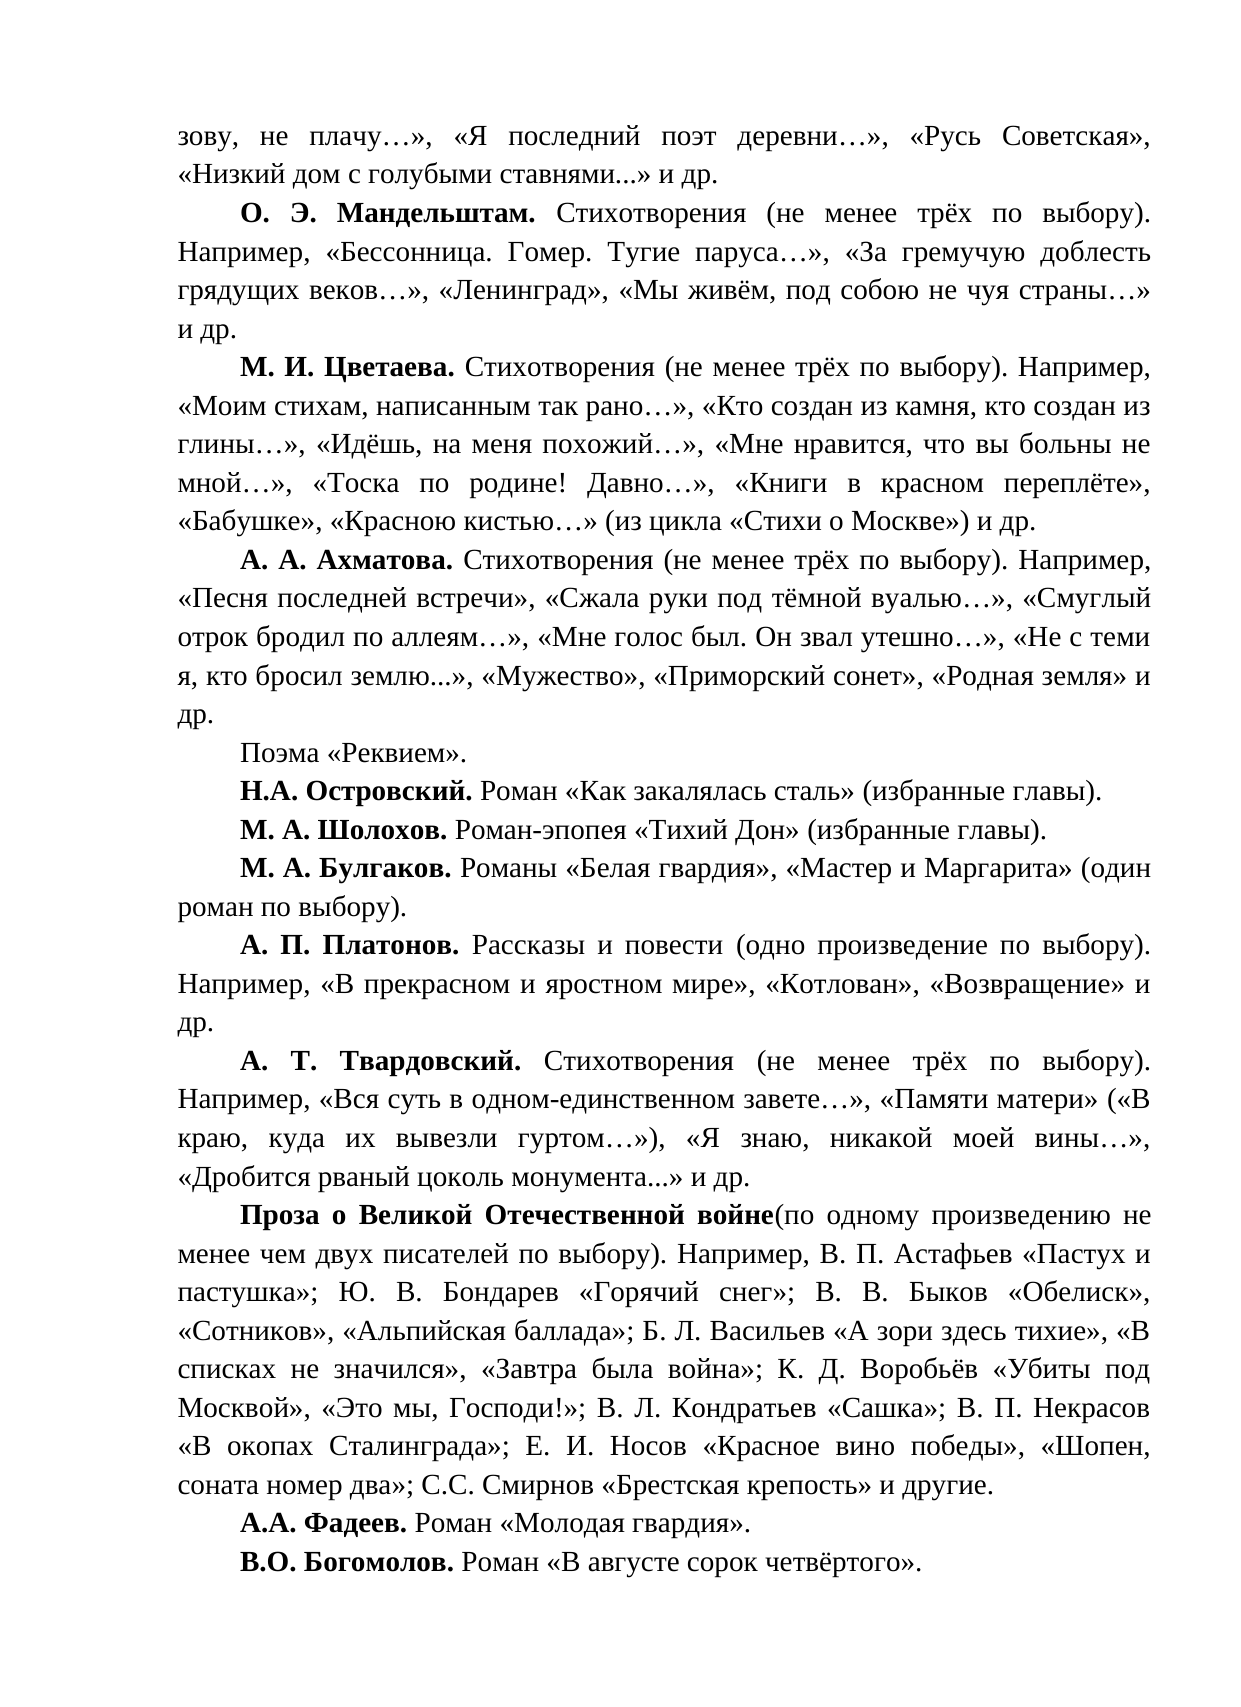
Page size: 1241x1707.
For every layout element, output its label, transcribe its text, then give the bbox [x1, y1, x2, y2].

text М. И. Цветаева. Стихотворения ‌(не менее трёх по выбору). Например, «Моим стихам, написанным так рано…», «Кто создан из камня, кто создан из глины…», «Идёшь, на меня похожий…», «Мне нравится, что вы больны не мной…», «Тоска по родине! Давно…», «Книги в красном переплёте», «Бабушке», «Красною кистью…» (из цикла «Стихи о Москве») и др.‌ [177, 349, 1152, 537]
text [177, 118, 1152, 190]
text Н.А. Островский. Роман «Как закалялась сталь» ‌(избранные главы).‌ [177, 773, 1152, 807]
text А. А. Ахматова. Стихотворения ‌(не менее трёх по выбору). Например, «Песня последней встречи», «Сжала руки под тёмной вуалью…», «Смуглый отрок бродил по аллеям…», «Мне голос был. Он звал утешно…», «Не с теми я, кто бросил землю...», «Мужество», «Приморский сонет», «Родная земля» и др.‌ [177, 542, 1152, 730]
text Поэма «Реквием». [177, 735, 1152, 768]
text А.А. Фадеев. Роман «Молодая гвардия». [177, 1506, 1152, 1539]
text М. А. Шолохов. Роман-эпопея «Тихий Дон» ‌(избранные главы).‌ [177, 812, 1152, 845]
text М. А. Булгаков. ‌Романы «Белая гвардия», «Мастер и Маргарита» (один роман по выбору).‌ [177, 850, 1152, 922]
text А. П. Платонов. Рассказы и повести ‌(одно произведение по выбору). Например, «В прекрасном и яростном мире», «Котлован», «Возвращение» и др.‌ [177, 927, 1152, 1038]
text Проза о Великой Отечественной войне‌(по одному произведению не менее чем двух писателей по выбору). Например, В. П. Астафьев «Пастух и пастушка»; Ю. В. Бондарев «Горячий снег»; В. В. Быков «Обелиск», «Сотников», «Альпийская баллада»; Б. Л. Васильев «А зори здесь тихие», «В списках не значился», «Завтра была война»; К. Д. Воробьёв «Убиты под Москвой», «Это мы, Господи!»; В. Л. Кондратьев «Сашка»; В. П. Некрасов «В окопах Сталинграда»; Е. И. Носов «Красное вино победы», «Шопен, соната номер два»; С.С. Смирнов «Брестская крепость» и другие.‌ [177, 1197, 1152, 1501]
text А. Т. Твардовский. Стихотворения ‌(не менее трёх по выбору). Например, «Вся суть в одном-единственном завете…», «Памяти матери» («В краю, куда их вывезли гуртом…»), «Я знаю, никакой моей вины…», «Дробится рваный цоколь монумента...» и др.‌ [177, 1043, 1152, 1192]
text В.О. Богомолов. Роман «В августе сорок четвёртого». [177, 1544, 1152, 1578]
text О. Э. Мандельштам. Стихотворения ‌(не менее трёх по выбору). Например, «Бессонница. Гомер. Тугие паруса…», «За гремучую доблесть грядущих веков…», «Ленинград», «Мы живём, под собою не чуя страны…» и др.‌ [177, 195, 1152, 344]
